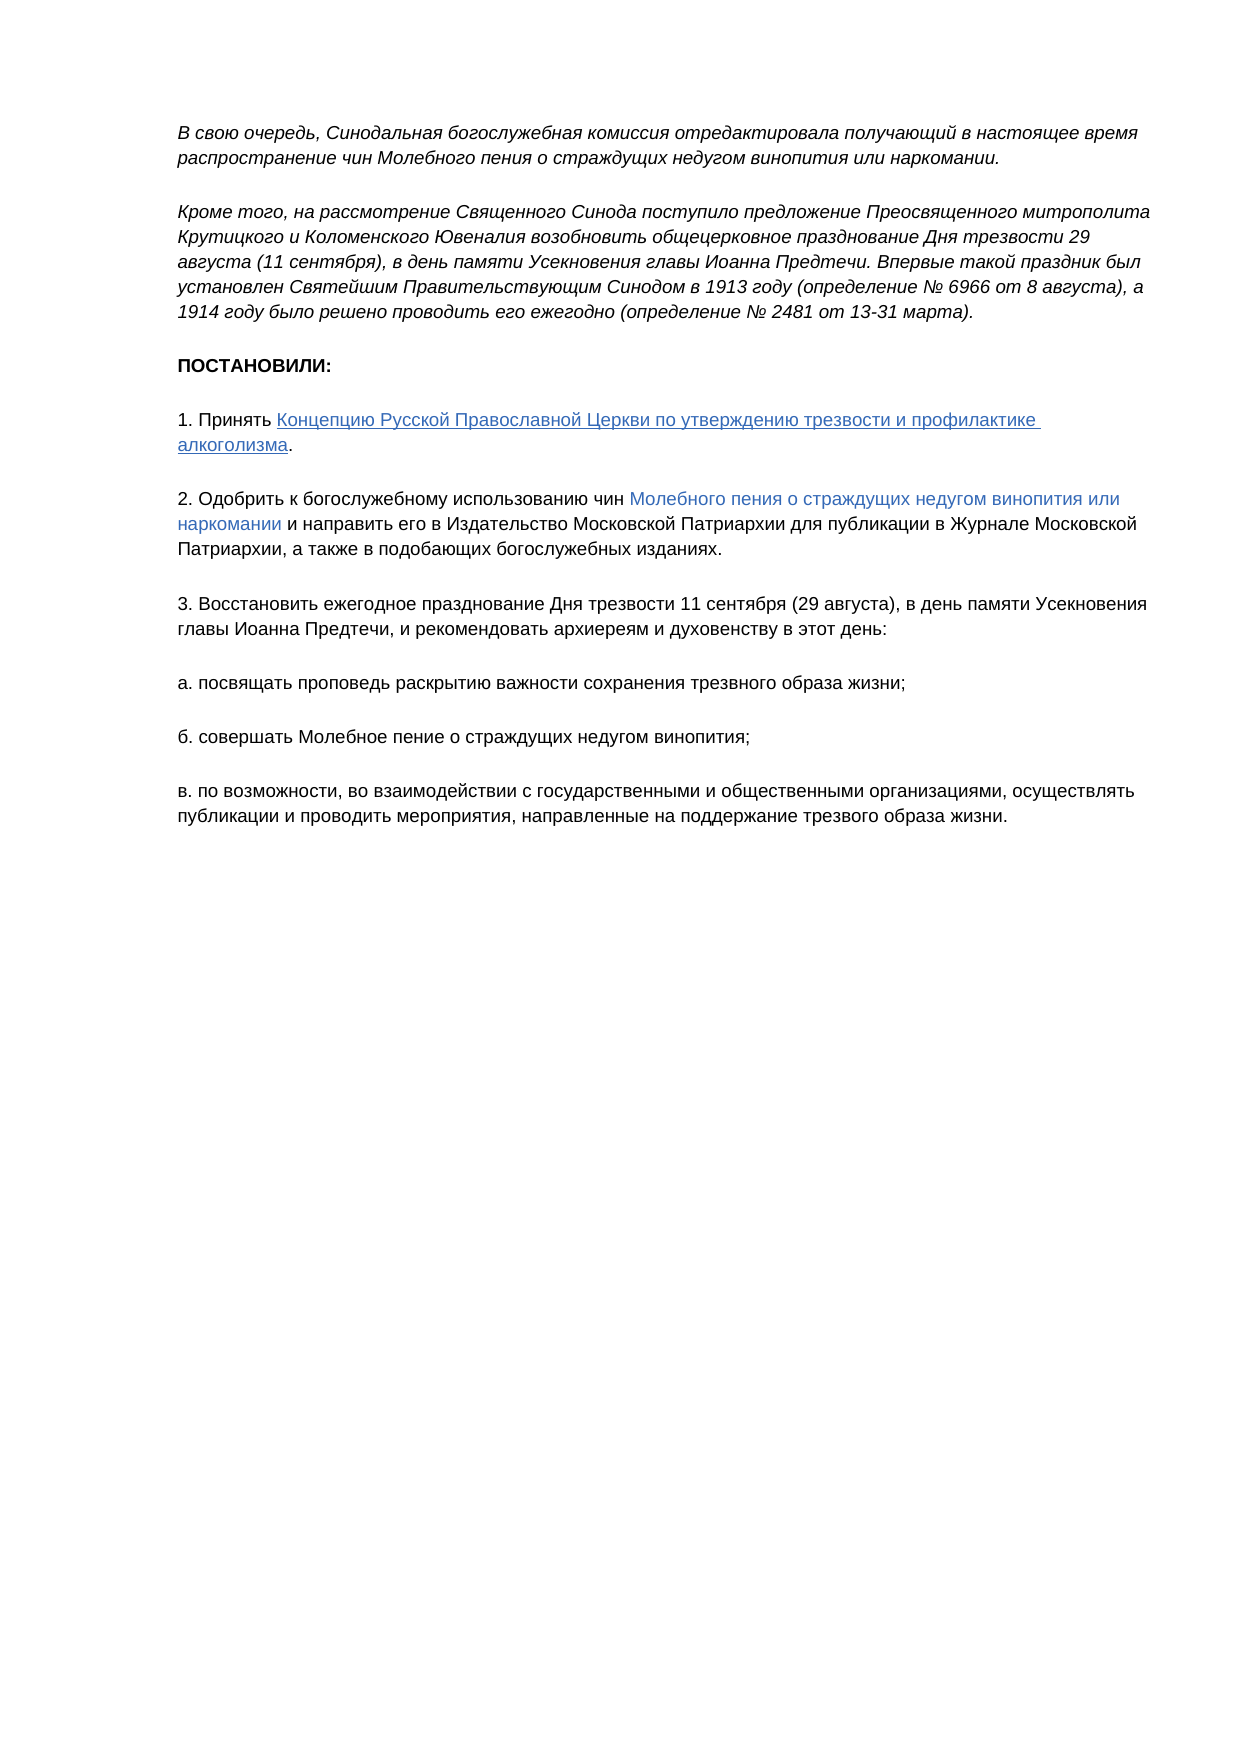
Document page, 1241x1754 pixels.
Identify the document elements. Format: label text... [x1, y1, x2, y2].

text В свою очередь, Синодальная богослужебная комиссия отредактировала получающий в настоящее время распространение чин Молебного пения о страждущих недугом винопития или наркомании. [177, 118, 1152, 168]
text а. посвящать проповедь раскрытию важности сохранения трезвного образа жизни; [177, 668, 1152, 693]
text ПОСТАНОВИЛИ: [177, 351, 1152, 376]
text б. совершать Молебное пение о страждущих недугом винопития; [177, 722, 1152, 747]
text в. по возможности, во взаимодействии с государственными и общественными организациями, осуществлять публикации и проводить мероприятия, направленные на поддержание трезвого образа жизни. [177, 776, 1152, 826]
text 1. Принять Концепцию Русской Православной Церкви по утверждению трезвости и профилактике алкоголизма. [177, 406, 1152, 456]
text 3. Восстановить ежегодное празднование Дня трезвости 11 сентября (29 августа), в день памяти Усекновения главы Иоанна Предтечи, и рекомендовать архиереям и духовенству в этот день: [177, 589, 1152, 639]
text Кроме того, на рассмотрение Священного Синода поступило предложение Преосвященного митрополита Крутицкого и Коломенского Ювеналия возобновить общецерковное празднование Дня трезвости 29 августа (11 сентября), в день памяти Усекновения главы Иоанна Предтечи. Впервые такой праздник был установлен Святейшим Правительствующим Синодом в 1913 году (определение № 6966 от 8 августа), а 1914 году было решено проводить его ежегодно (определение № 2481 от 13-31 марта). [177, 197, 1152, 322]
text 2. Одобрить к богослужебному использованию чин Молебного пения о страждущих недугом винопития или наркомании и направить его в Издательство Московской Патриархии для публикации в Журнале Московской Патриархии, а также в подобающих богослужебных изданиях. [177, 485, 1152, 560]
